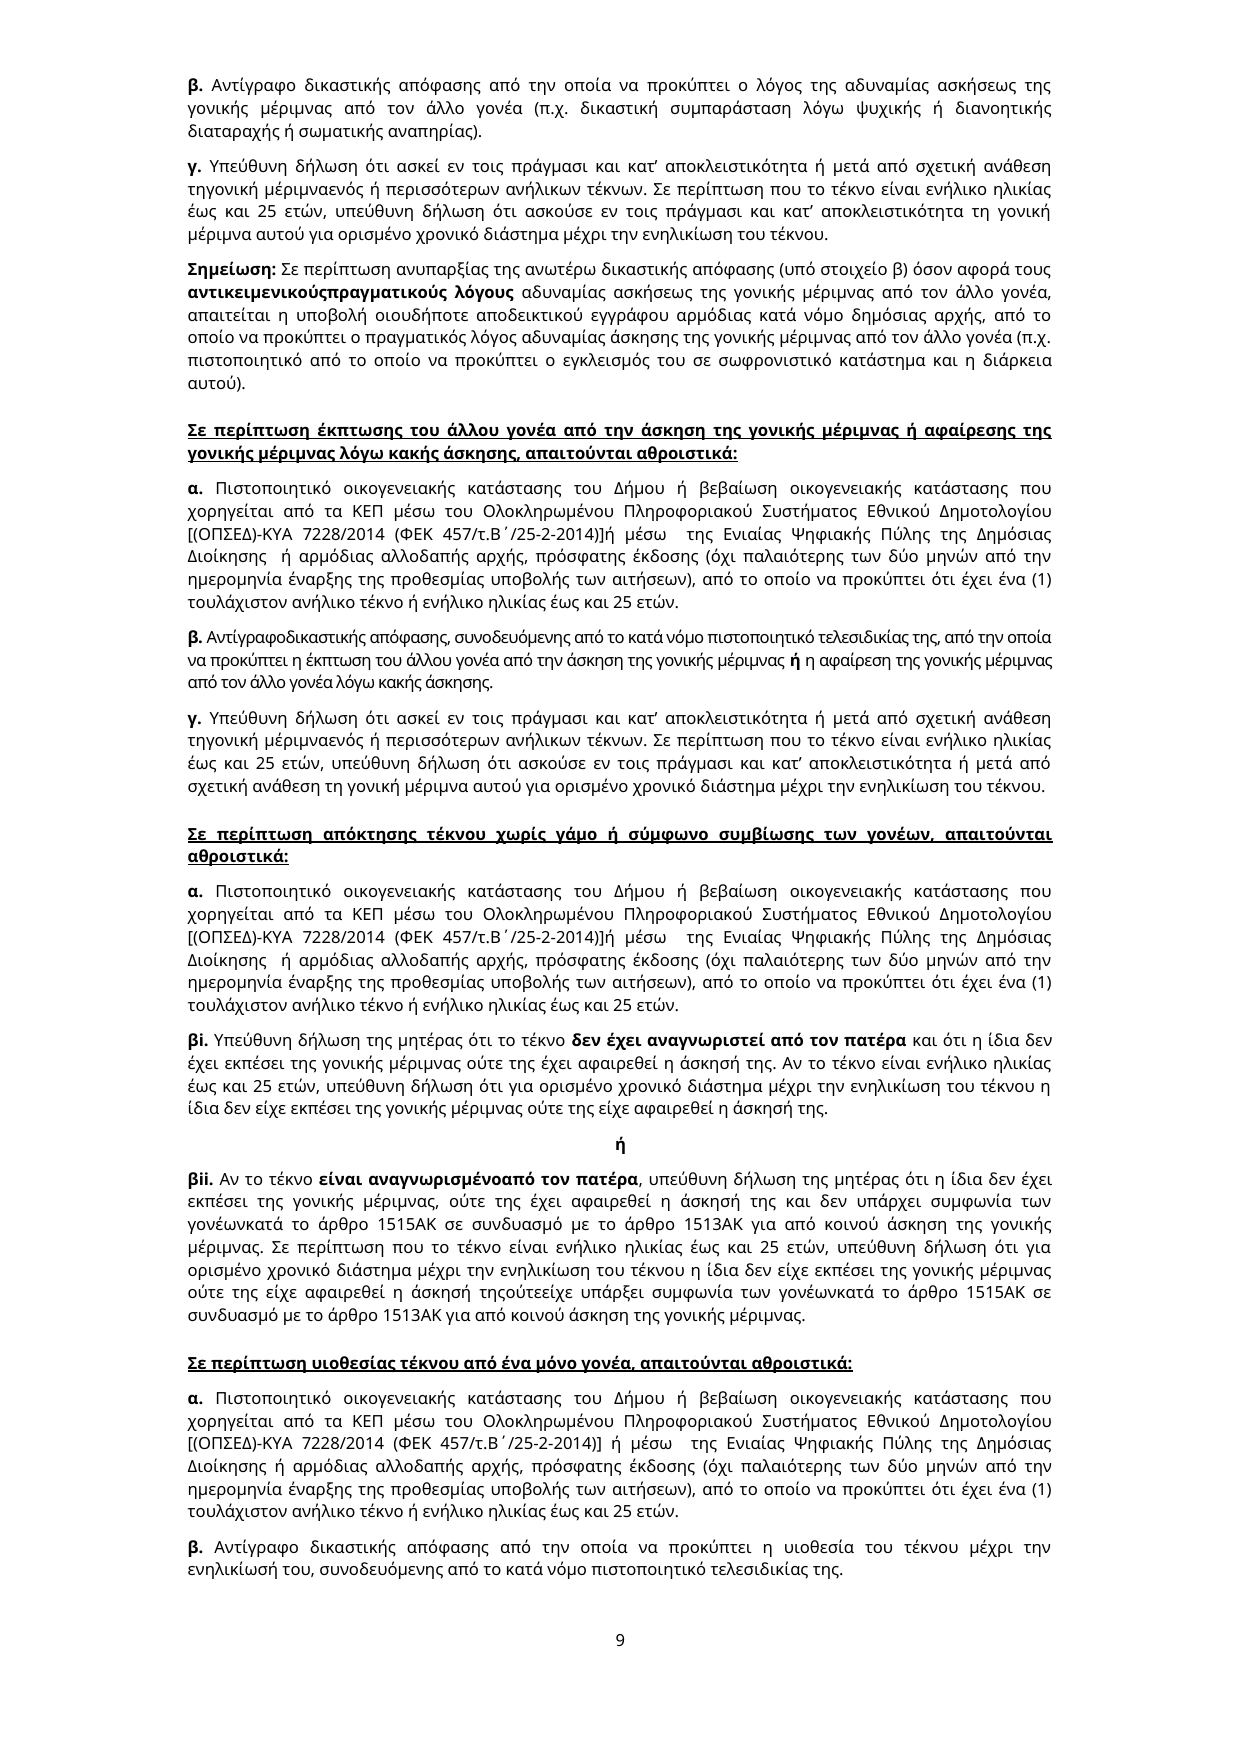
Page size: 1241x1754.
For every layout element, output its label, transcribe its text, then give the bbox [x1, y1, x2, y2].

text β. Αντίγραφο δικαστικής απόφασης από την οποία να προκύπτει ο λόγος της αδυναμίας ασκήσεως της γονικής μέριμνας από τον άλλο γονέα (π.χ. δικαστική συμπαράσταση λόγω ψυχικής ή διανοητικής διαταραχής ή σωματικής αναπηρίας). [187, 74, 1053, 142]
text β. Αντίγραφοδικαστικής απόφασης, συνοδευόμενης από το κατά νόμο πιστοποιητικό τελεσιδικίας της, από την οποία να προκύπτει η έκπτωση του άλλου γονέα από την άσκηση της γονικής μέριμνας ή η αφαίρεση της γονικής μέριμνας από τον άλλο γονέα λόγω κακής άσκησης. [187, 626, 1053, 694]
text βi. Υπεύθυνη δήλωση της μητέρας ότι το τέκνο δεν έχει αναγνωριστεί από τον πατέρα και ότι η ίδια δεν έχει εκπέσει της γονικής μέριμνας ούτε της έχει αφαιρεθεί η άσκησή της. Αν το τέκνο είναι ενήλικο ηλικίας έως και 25 ετών, υπεύθυνη δήλωση ότι για ορισμένο χρονικό διάστημα μέχρι την ενηλικίωση του τέκνου η ίδια δεν είχε εκπέσει της γονικής μέριμνας ούτε της είχε αφαιρεθεί η άσκησή της. [187, 1029, 1053, 1120]
text Σημείωση: Σε περίπτωση ανυπαρξίας της ανωτέρω δικαστικής απόφασης (υπό στοιχείο β) όσον αφορά τους αντικειμενικούςπραγματικούς λόγους αδυναμίας ασκήσεως της γονικής μέριμνας από τον άλλο γονέα, απαιτείται η υποβολή οιουδήποτε αποδεικτικού εγγράφου αρμόδιας κατά νόμο δημόσιας αρχής, από το οποίο να προκύπτει ο πραγματικός λόγος αδυναμίας άσκησης της γονικής μέριμνας από τον άλλο γονέα (π.χ. πιστοποιητικό από το οποίο να προκύπτει ο εγκλεισμός του σε σωφρονιστικό κατάστημα και η διάρκεια αυτού). [187, 258, 1053, 394]
text γ. Υπεύθυνη δήλωση ότι ασκεί εν τοις πράγμασι και κατ’ αποκλειστικότητα ή μετά από σχετική ανάθεση τηγονική μέριμναενός ή περισσότερων ανήλικων τέκνων. Σε περίπτωση που το τέκνο είναι ενήλικο ηλικίας έως και 25 ετών, υπεύθυνη δήλωση ότι ασκούσε εν τοις πράγμασι και κατ’ αποκλειστικότητα τη γονική μέριμνα αυτού για ορισμένο χρονικό διάστημα μέχρι την ενηλικίωση του τέκνου. [187, 154, 1053, 245]
text Σε περίπτωση υιοθεσίας τέκνου από ένα μόνο γονέα, απαιτούνται αθροιστικά: [187, 1351, 1053, 1374]
text β. Αντίγραφο δικαστικής απόφασης από την οποία να προκύπτει η υιοθεσία του τέκνου μέχρι την ενηλικίωσή του, συνοδευόμενης από το κατά νόμο πιστοποιητικό τελεσιδικίας της. [187, 1535, 1053, 1581]
text βii. Αν το τέκνο είναι αναγνωρισμένοαπό τον πατέρα, υπεύθυνη δήλωση της μητέρας ότι η ίδια δεν έχει εκπέσει της γονικής μέριμνας, ούτε της έχει αφαιρεθεί η άσκησή της και δεν υπάρχει συμφωνία των γονέωνκατά το άρθρο 1515ΑΚ σε συνδυασμό με το άρθρο 1513ΑΚ για από κοινού άσκηση της γονικής μέριμνας. Σε περίπτωση που το τέκνο είναι ενήλικο ηλικίας έως και 25 ετών, υπεύθυνη δήλωση ότι για ορισμένο χρονικό διάστημα μέχρι την ενηλικίωση του τέκνου η ίδια δεν είχε εκπέσει της γονικής μέριμνας ούτε της είχε αφαιρεθεί η άσκησή τηςούτεείχε υπάρξει συμφωνία των γονέωνκατά το άρθρο 1515ΑΚ σε συνδυασμό με το άρθρο 1513ΑΚ για από κοινού άσκηση της γονικής μέριμνας. [187, 1167, 1053, 1326]
text Σε περίπτωση απόκτησης τέκνου χωρίς γάμο ή σύμφωνο συμβίωσης των γονέων, απαιτούνται αθροιστικά: [187, 842, 1053, 868]
text γ. Υπεύθυνη δήλωση ότι ασκεί εν τοις πράγμασι και κατ’ αποκλειστικότητα ή μετά από σχετική ανάθεση τηγονική μέριμναενός ή περισσότερων ανήλικων τέκνων. Σε περίπτωση που το τέκνο είναι ενήλικο ηλικίας έως και 25 ετών, υπεύθυνη δήλωση ότι ασκούσε εν τοις πράγμασι και κατ’ αποκλειστικότητα ή μετά από σχετική ανάθεση τη γονική μέριμνα αυτού για ορισμένο χρονικό διάστημα μέχρι την ενηλικίωση του τέκνου. [187, 706, 1053, 797]
text Σε περίπτωση έκπτωσης του άλλου γονέα από την άσκηση της γονικής μέριμνας ή αφαίρεσης της γονικής μέριμνας λόγω κακής άσκησης, απαιτούνται αθροιστικά: [187, 419, 1053, 464]
text Σε περίπτωση απόκτησης τέκνου χωρίς γάμο ή σύμφωνο συμβίωσης των γονέων, απαιτούνται αθροιστικά: [187, 822, 1053, 841]
text ή [187, 1132, 1053, 1155]
